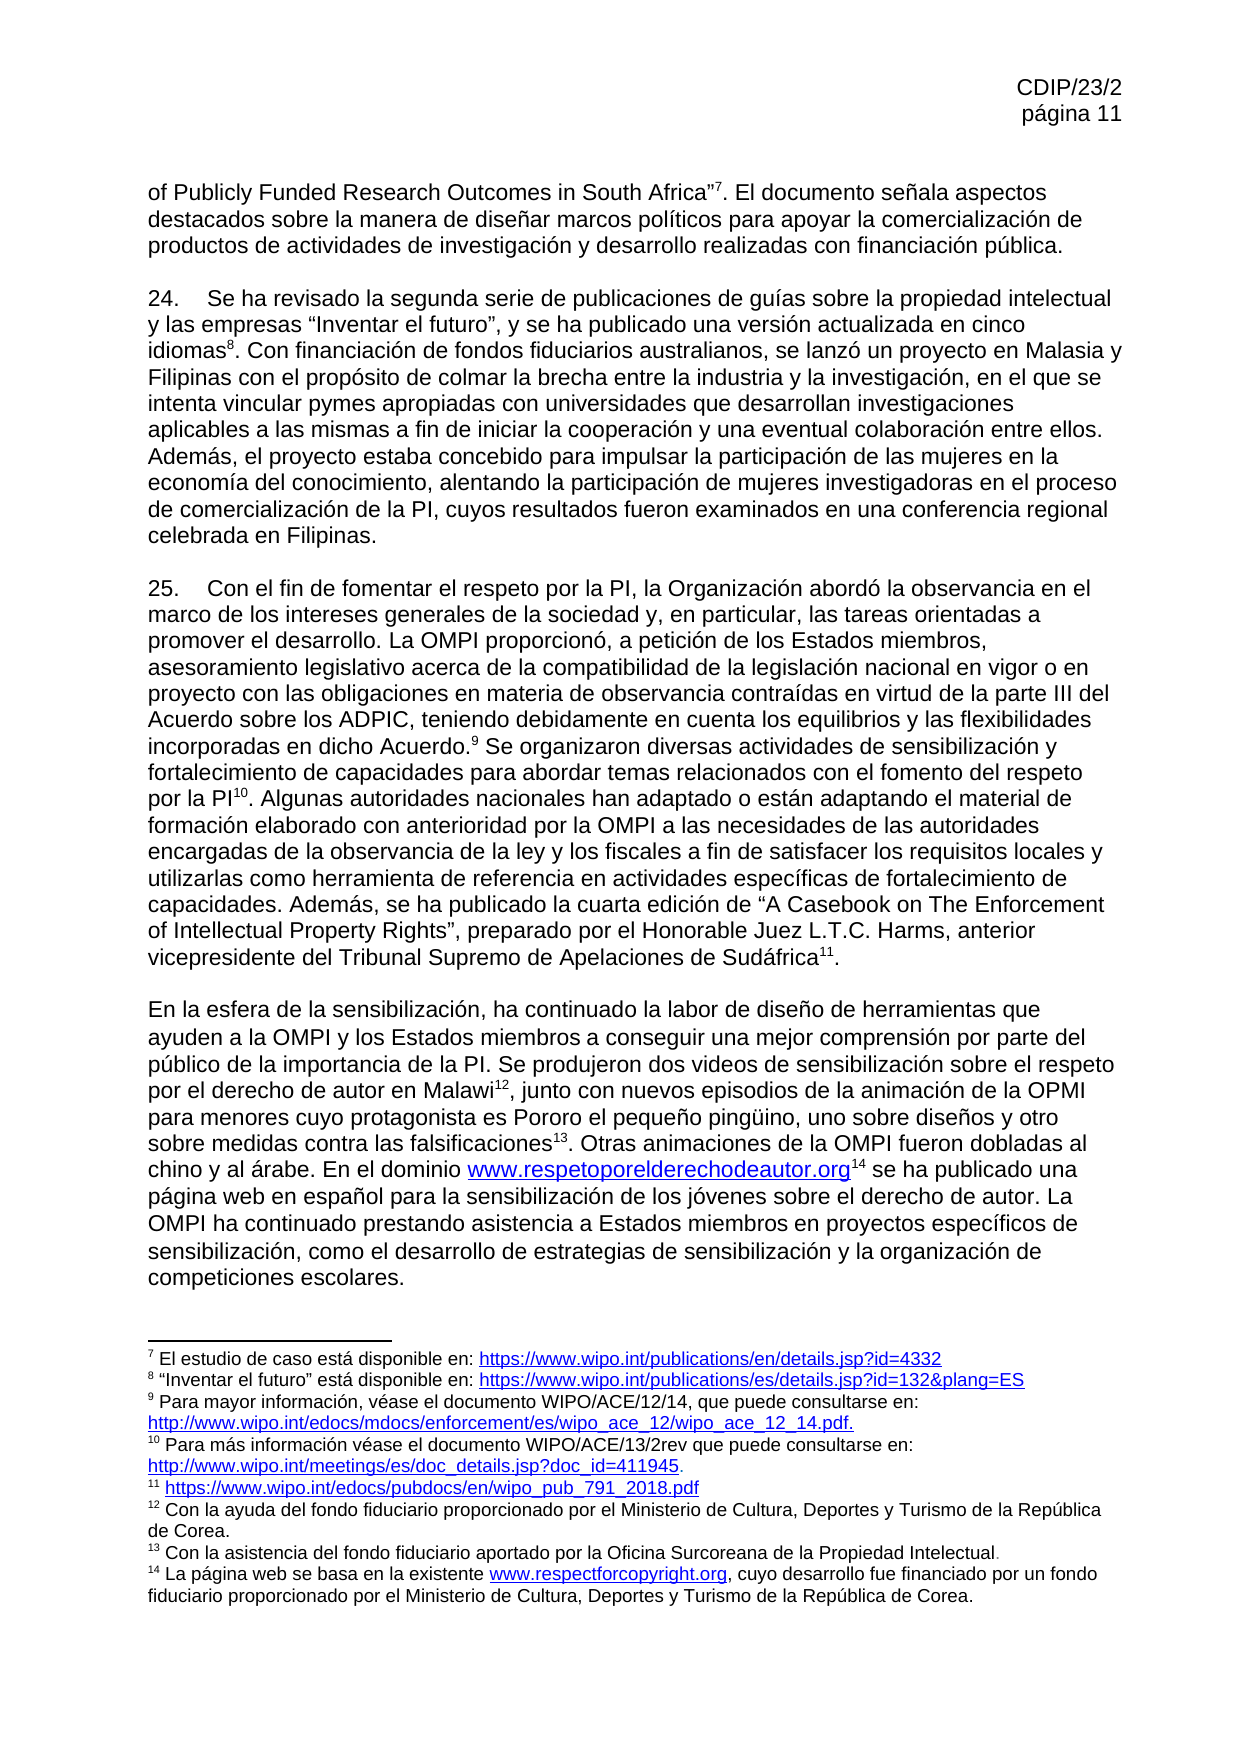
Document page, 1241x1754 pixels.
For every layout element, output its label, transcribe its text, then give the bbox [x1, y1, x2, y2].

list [148, 179, 1122, 258]
list En la esfera de la sensibilización, ha continuado la labor de diseño de herramientas que ayuden a la OMPI y los Estados miembros a conseguir una mejor comprensión por parte del público de la importancia de la PI. Se produjeron dos videos de sensibilización sobre el respeto por el derecho de autor en Malawi, junto con nuevos episodios de la animación de la OPMI para menores cuyo protagonista es Pororo el pequeño pingüino, uno sobre diseños y otro sobre medidas contra las falsificaciones. Otras animaciones de la OMPI fueron dobladas al chino y al árabe. En el dominio www.respetoporelderechodeautor.org se ha publicado una página web en español para la sensibilización de los jóvenes sobre el derecho de autor. La OMPI ha continuado prestando asistencia a Estados miembros en proyectos específicos de sensibilización, como el desarrollo de estrategias de sensibilización y la organización de competiciones escolares. [148, 996, 1122, 1290]
list Con el fin de fomentar el respeto por la PI, la Organización abordó la observancia en el marco de los intereses generales de la sociedad y, en particular, las tareas orientadas a promover el desarrollo. La OMPI proporcionó, a petición de los Estados miembros, asesoramiento legislativo acerca de la compatibilidad de la legislación nacional en vigor o en proyecto con las obligaciones en materia de observancia contraídas en virtud de la parte III del Acuerdo sobre los ADPIC, teniendo debidamente en cuenta los equilibrios y las flexibilidades incorporadas en dicho Acuerdo. Se organizaron diversas actividades de sensibilización y fortalecimiento de capacidades para abordar temas relacionados con el fomento del respeto por la PI. Algunas autoridades nacionales han adaptado o están adaptando el material de formación elaborado con anterioridad por la OMPI a las necesidades de las autoridades encargadas de la observancia de la ley y los fiscales a fin de satisfacer los requisitos locales y utilizarlas como herramienta de referencia en actividades específicas de fortalecimiento de capacidades. Además, se ha publicado la cuarta edición de “A Casebook on The Enforcement of Intellectual Property Rights”, preparado por el Honorable Juez L.T.C. Harms, anterior vicepresidente del Tribunal Supremo de Apelaciones de Sudáfrica. [148, 574, 1122, 970]
list Se ha revisado la segunda serie de publicaciones de guías sobre la propiedad intelectual y las empresas “Inventar el futuro”, y se ha publicado una versión actualizada en cinco idiomas. Con financiación de fondos fiduciarios australianos, se lanzó un proyecto en Malasia y Filipinas con el propósito de colmar la brecha entre la industria y la investigación, en el que se intenta vincular pymes apropiadas con universidades que desarrollan investigaciones aplicables a las mismas a fin de iniciar la cooperación y una eventual colaboración entre ellos. Además, el proyecto estaba concebido para impulsar la participación de las mujeres en la economía del conocimiento, alentando la participación de mujeres investigadoras en el proceso de comercialización de la PI, cuyos resultados fueron examinados en una conferencia regional celebrada en Filipinas. [148, 285, 1122, 548]
